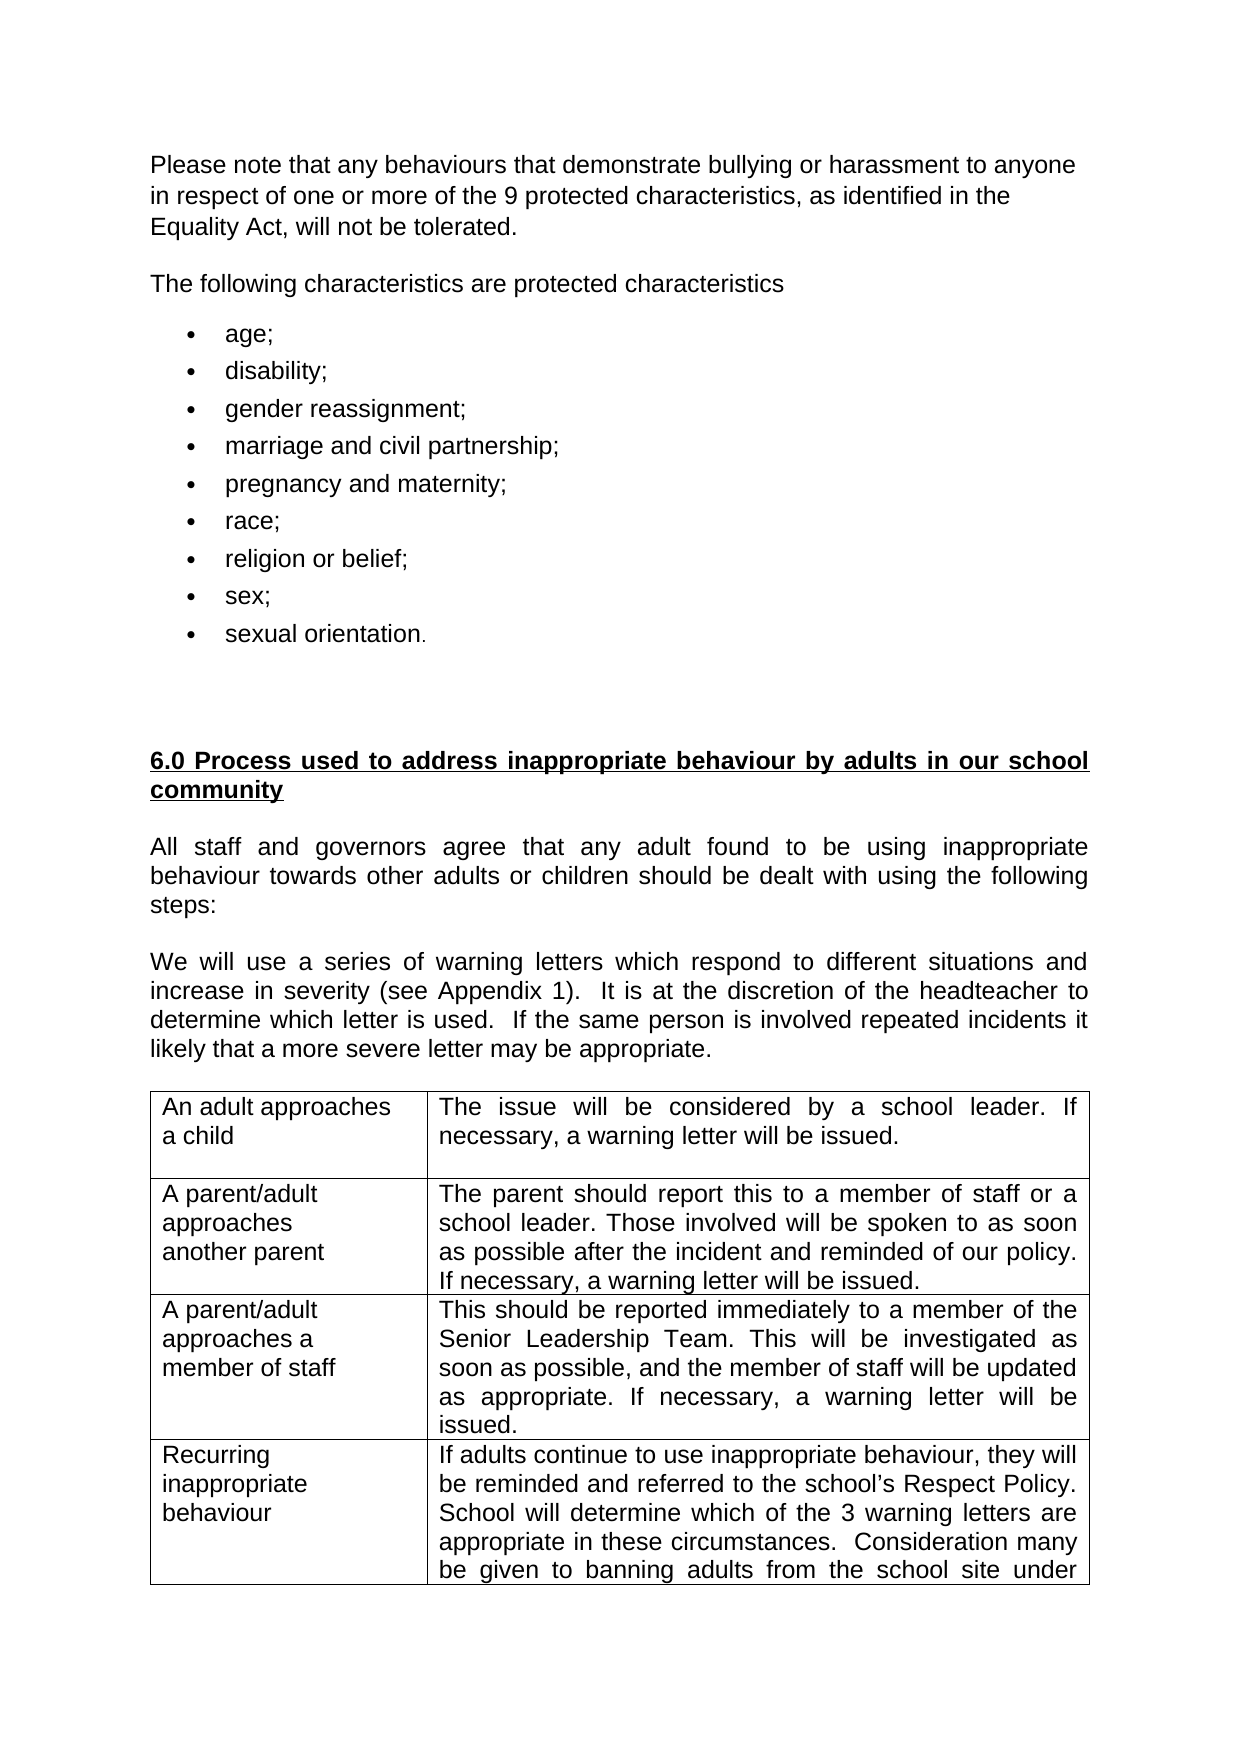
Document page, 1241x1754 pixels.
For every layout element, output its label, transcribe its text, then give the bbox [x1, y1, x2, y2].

text 6.0 Process used to address inappropriate behaviour by adults in our school community [150, 746, 1090, 771]
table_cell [151, 1440, 427, 1584]
text The following characteristics are protected characteristics [150, 260, 1090, 297]
list pregnancy and maternity; [187, 460, 1090, 497]
list sex; [187, 572, 1090, 610]
list marriage and civil partnership; [187, 422, 1090, 460]
list race; [187, 497, 1090, 535]
table_cell A parent/adult approaches another parent [151, 1179, 427, 1294]
table_header The issue will be considered by a school leader. If necessary, a warning letter will be issued. [428, 1092, 1089, 1178]
list gender reassignment; [187, 385, 1090, 422]
list sexual orientation. [187, 610, 1090, 647]
table_cell This should be reported immediately to a member of the Senior Leadership Team. This will be investigated as soon as possible, and the member of staff will be updated as appropriate. If necessary, a warning letter will be issued. [428, 1295, 1089, 1439]
table_cell The parent should report this to a member of staff or a school leader. Those involved will be spoken to as soon as possible after the incident and reminded of our policy. If necessary, a warning letter will be issued. [428, 1179, 1089, 1294]
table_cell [428, 1440, 1089, 1584]
list disability; [187, 347, 1090, 385]
table_cell A parent/adult approaches a member of staff [151, 1295, 427, 1439]
list age; [187, 310, 1090, 347]
text 6.0 Process used to address inappropriate behaviour by adults in our school community [150, 772, 1090, 803]
text We will use a series of warning letters which respond to different situations and increase in severity (see Appendix 1). It is at the discretion of the headteacher to determine which letter is used. If the same person is involved repeated incidents it likely that a more severe letter may be appropriate. [150, 947, 1090, 1062]
text Please note that any behaviours that demonstrate bullying or harassment to anyone in respect of one or more of the 9 protected characteristics, as identified in the Equality Act, will not be tolerated. [150, 150, 1090, 241]
list religion or belief; [187, 535, 1090, 572]
text All staff and governors agree that any adult found to be using inappropriate behaviour towards other adults or children should be dealt with using the following steps: [150, 832, 1090, 918]
table_header An adult approaches a child [151, 1092, 427, 1178]
